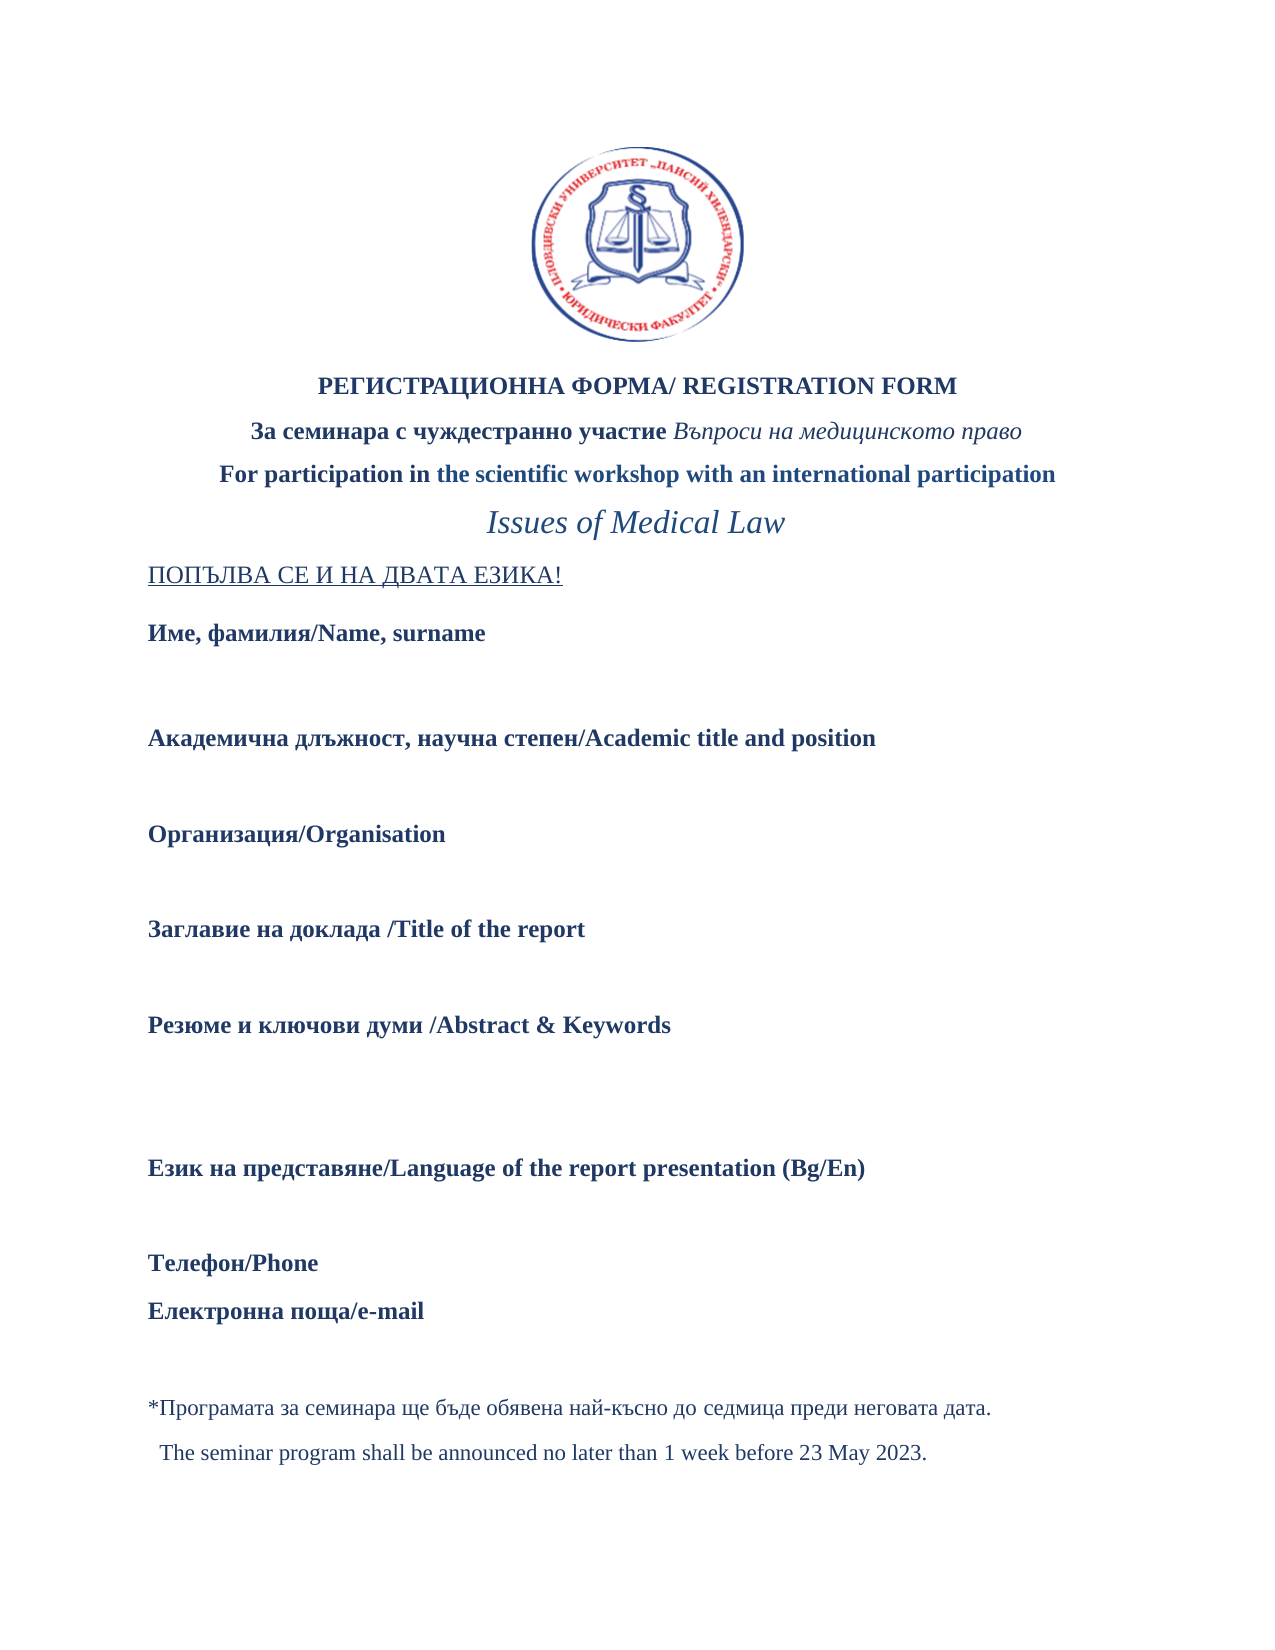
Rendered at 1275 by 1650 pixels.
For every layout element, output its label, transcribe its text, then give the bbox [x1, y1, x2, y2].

text Организация/Organisation [148, 819, 1127, 848]
text Issues of Medical Law [148, 502, 1127, 541]
text Име, фамилия/Name, surname [148, 618, 1127, 647]
text *Програмата за семинара ще бъде обявена най-късно до седмица преди неговата дата. [148, 1394, 1127, 1421]
text Академична длъжност, научна степен/Academic title and position [148, 723, 1127, 752]
text РЕГИСТРАЦИОННА ФОРМА/ REGISTRATION FORM [148, 371, 1127, 399]
text За семинара с чуждестранно участие Въпроси на медицинското право [148, 416, 1127, 445]
text The seminar program shall be announced no later than 1 week before 23 May 2023. [148, 1439, 1127, 1466]
text For participation in the scientific workshop with an international participation [148, 459, 1127, 488]
text Заглавие на доклада /Title of the report [148, 914, 1127, 943]
text Телефон/Phone [148, 1248, 1127, 1277]
text Език на представяне/Language of the report presentation (Bg/En) [148, 1153, 1127, 1182]
text Резюме и ключови думи /Abstract & Keywords [148, 1010, 1127, 1038]
text ПОПЪЛВА СЕ И НА ДВАТА ЕЗИКА! [148, 560, 1127, 589]
picture [531, 147, 744, 342]
text Електронна поща/e-mail [148, 1296, 1127, 1325]
